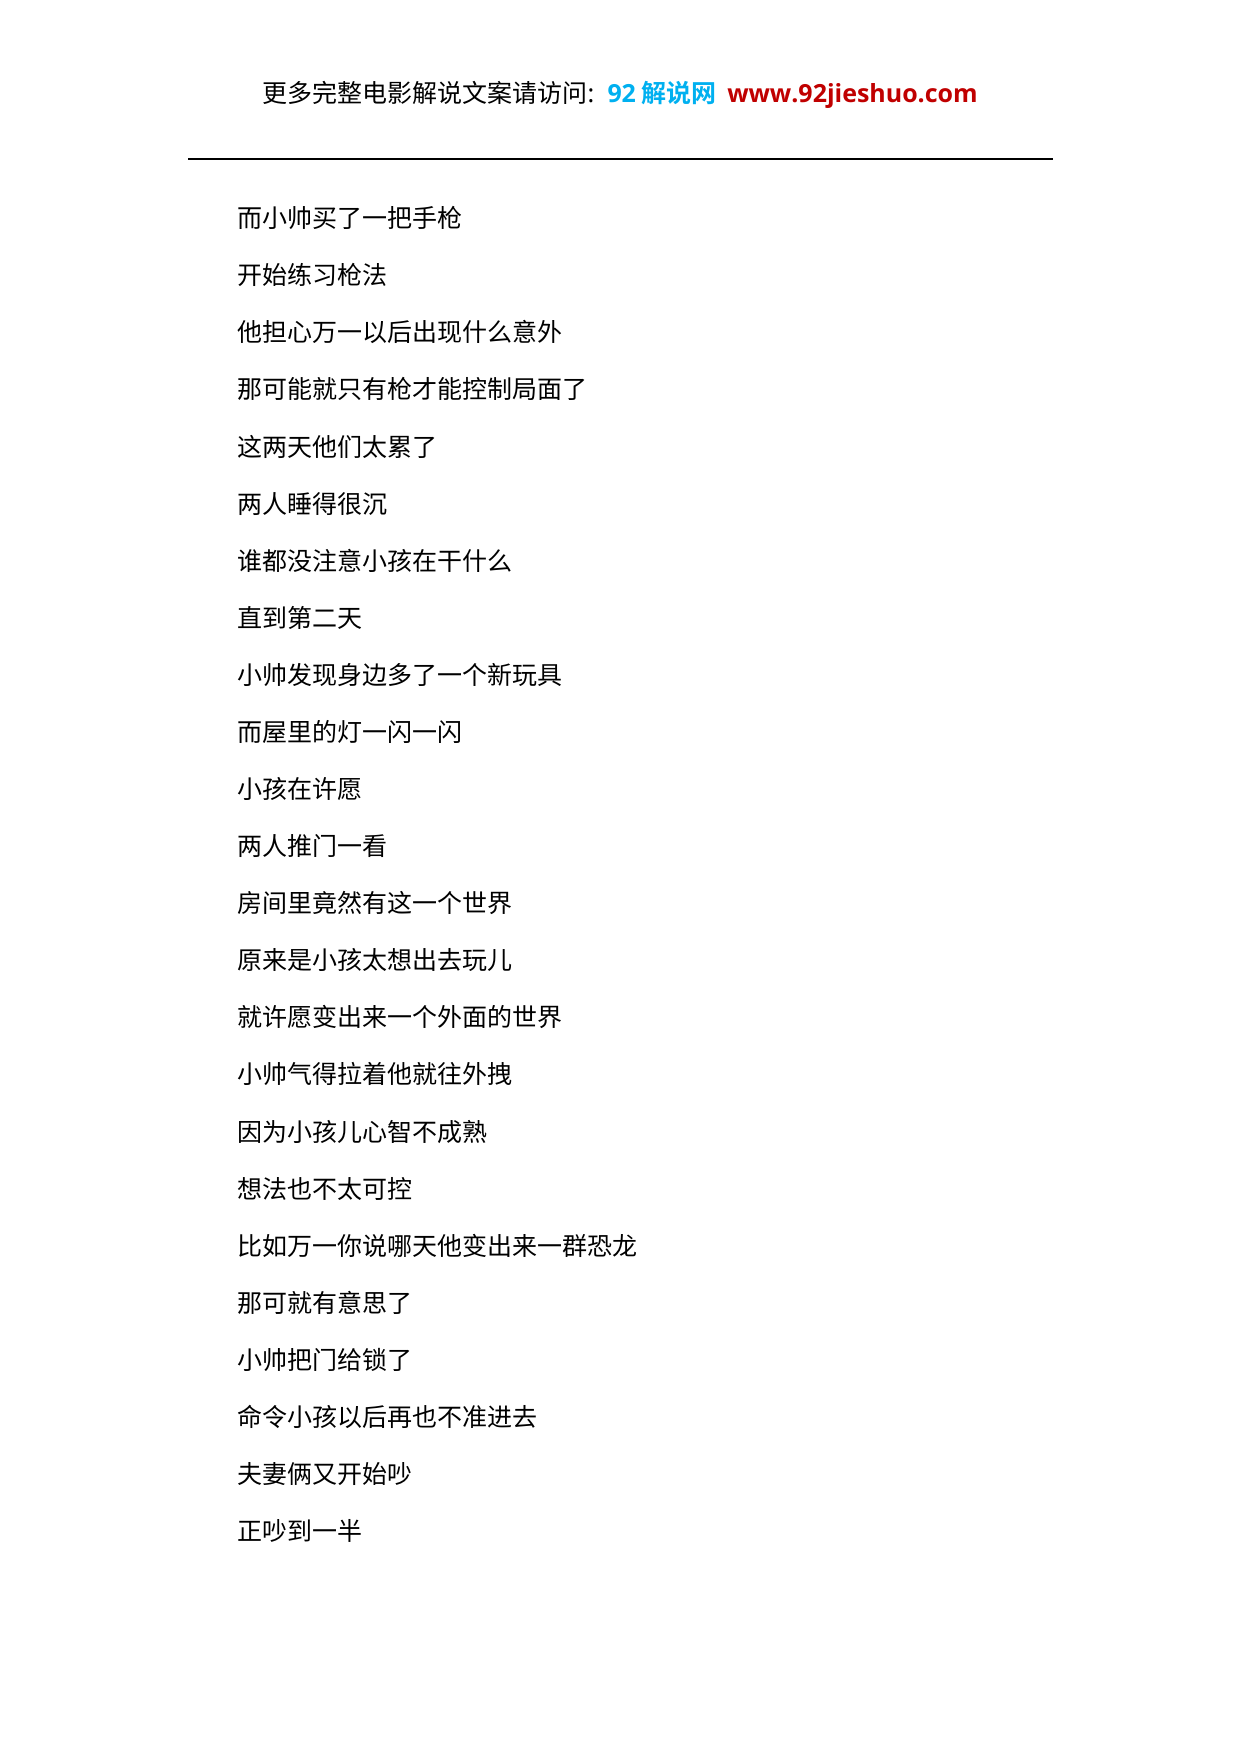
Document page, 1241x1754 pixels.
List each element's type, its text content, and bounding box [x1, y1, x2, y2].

text 比如万一你说哪天他变出来一群恐龙 [187, 1226, 1053, 1262]
text 那可就有意思了 [187, 1283, 1053, 1319]
text 那可能就只有枪才能控制局面了 [187, 370, 1053, 406]
text 正吵到一半 [187, 1512, 1053, 1548]
text 而小帅买了一把手枪 [187, 199, 1053, 235]
text 两人推门一看 [187, 827, 1053, 863]
text 两人睡得很沉 [187, 484, 1053, 520]
text 小帅把门给锁了 [187, 1340, 1053, 1377]
text 原来是小孩太想出去玩儿 [187, 941, 1053, 977]
text 小帅气得拉着他就往外拽 [187, 1055, 1053, 1091]
text 他担心万一以后出现什么意外 [187, 313, 1053, 349]
text 小孩在许愿 [187, 769, 1053, 806]
text 谁都没注意小孩在干什么 [187, 541, 1053, 577]
text 夫妻俩又开始吵 [187, 1454, 1053, 1491]
text 小帅发现身边多了一个新玩具 [187, 655, 1053, 692]
text 这两天他们太累了 [187, 427, 1053, 463]
text 因为小孩儿心智不成熟 [187, 1112, 1053, 1148]
text 就许愿变出来一个外面的世界 [187, 998, 1053, 1034]
text 命令小孩以后再也不准进去 [187, 1397, 1053, 1434]
text 想法也不太可控 [187, 1169, 1053, 1205]
text 直到第二天 [187, 598, 1053, 634]
text 而屋里的灯一闪一闪 [187, 712, 1053, 749]
text 开始练习枪法 [187, 256, 1053, 292]
text 房间里竟然有这一个世界 [187, 884, 1053, 920]
